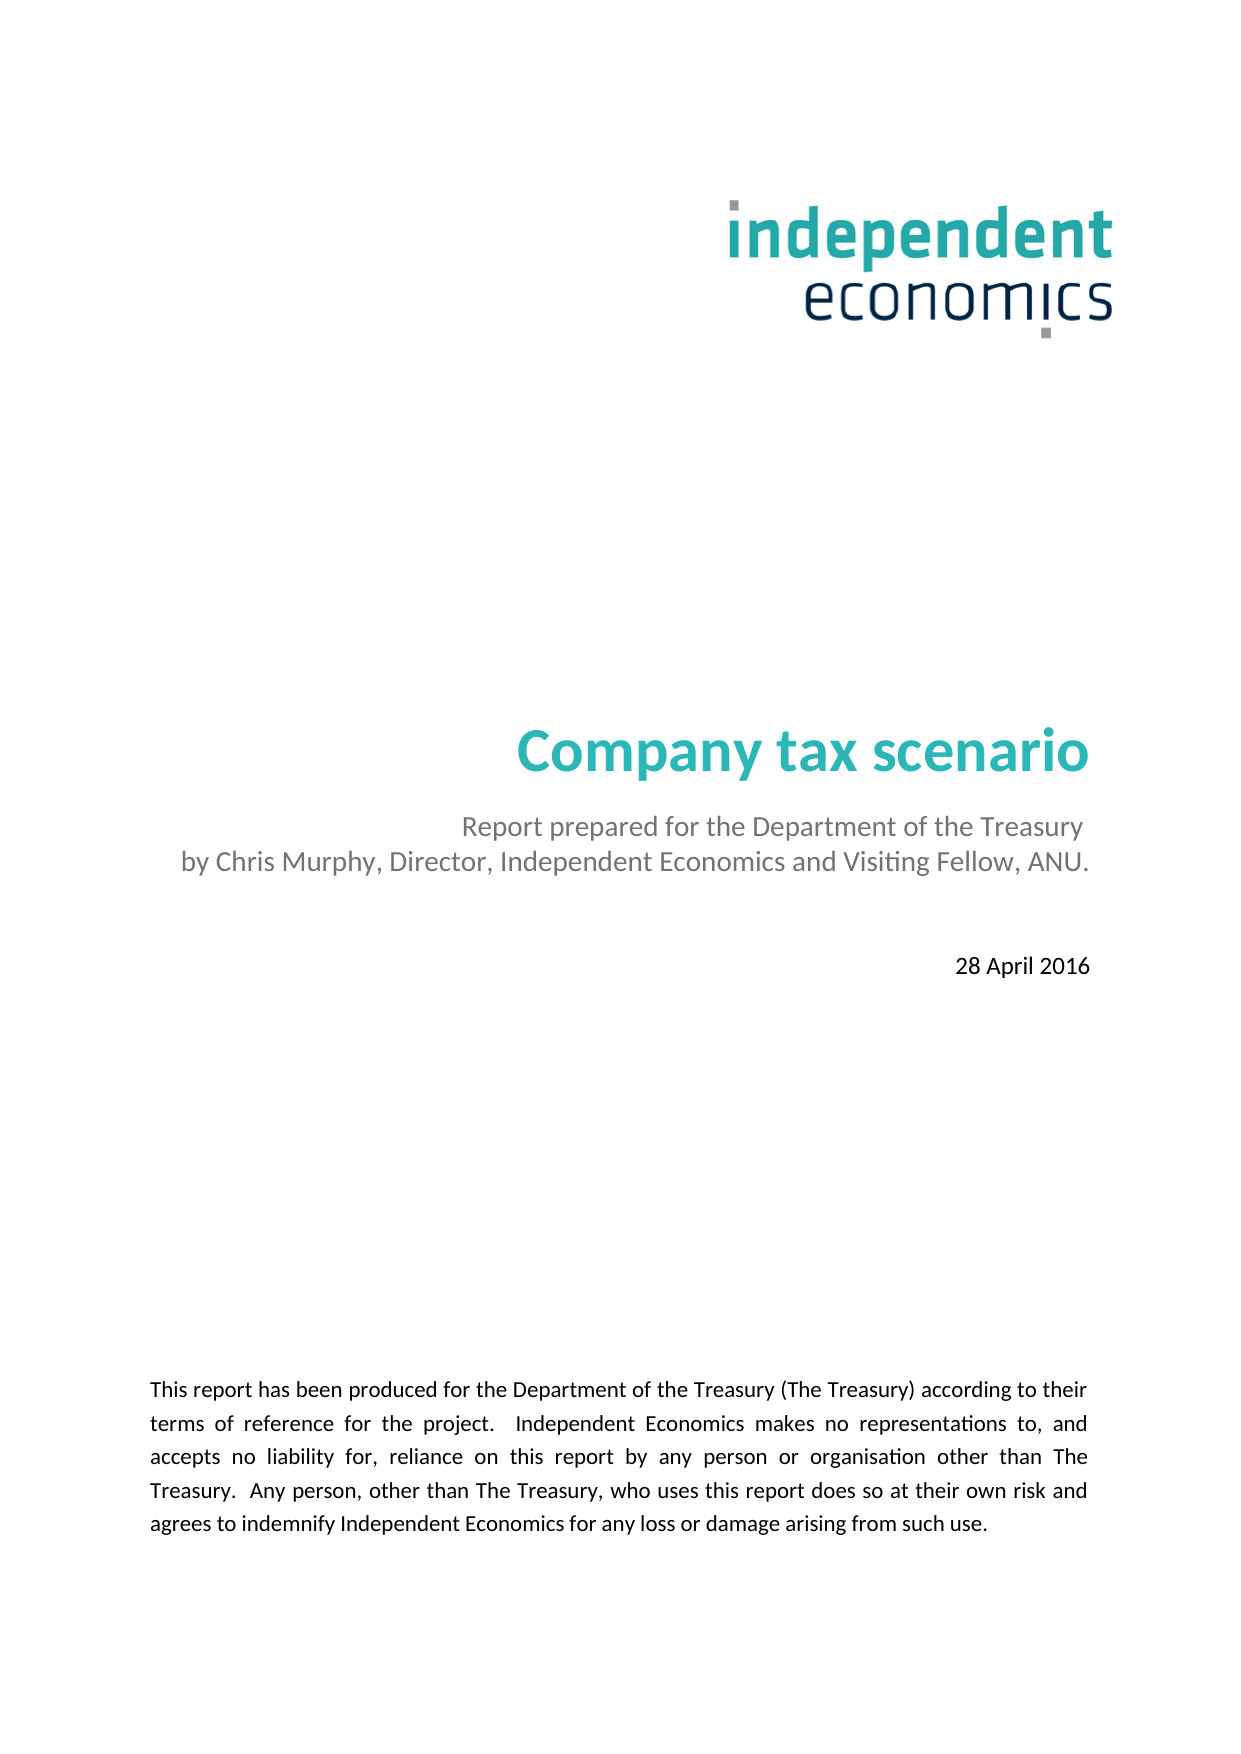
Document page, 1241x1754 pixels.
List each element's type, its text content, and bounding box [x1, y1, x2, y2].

text 28 April 2016 [150, 950, 1090, 981]
picture [711, 167, 1132, 377]
text Report prepared for the Department of the Treasury by Chris Murphy, Director, Independent Economics and Visiting Fellow, ANU. [150, 808, 1090, 879]
title Company tax scenario [150, 710, 1090, 787]
text This report has been produced for the Department of the Treasury (The Treasury) according to their terms of reference for the project. Independent Economics makes no representations to, and accepts no liability for, reliance on this report by any person or organisation other than The Treasury. Any person, other than The Treasury, who uses this report does so at their own risk and agrees to indemnify Independent Economics for any loss or damage arising from such use. [150, 1375, 1090, 1537]
